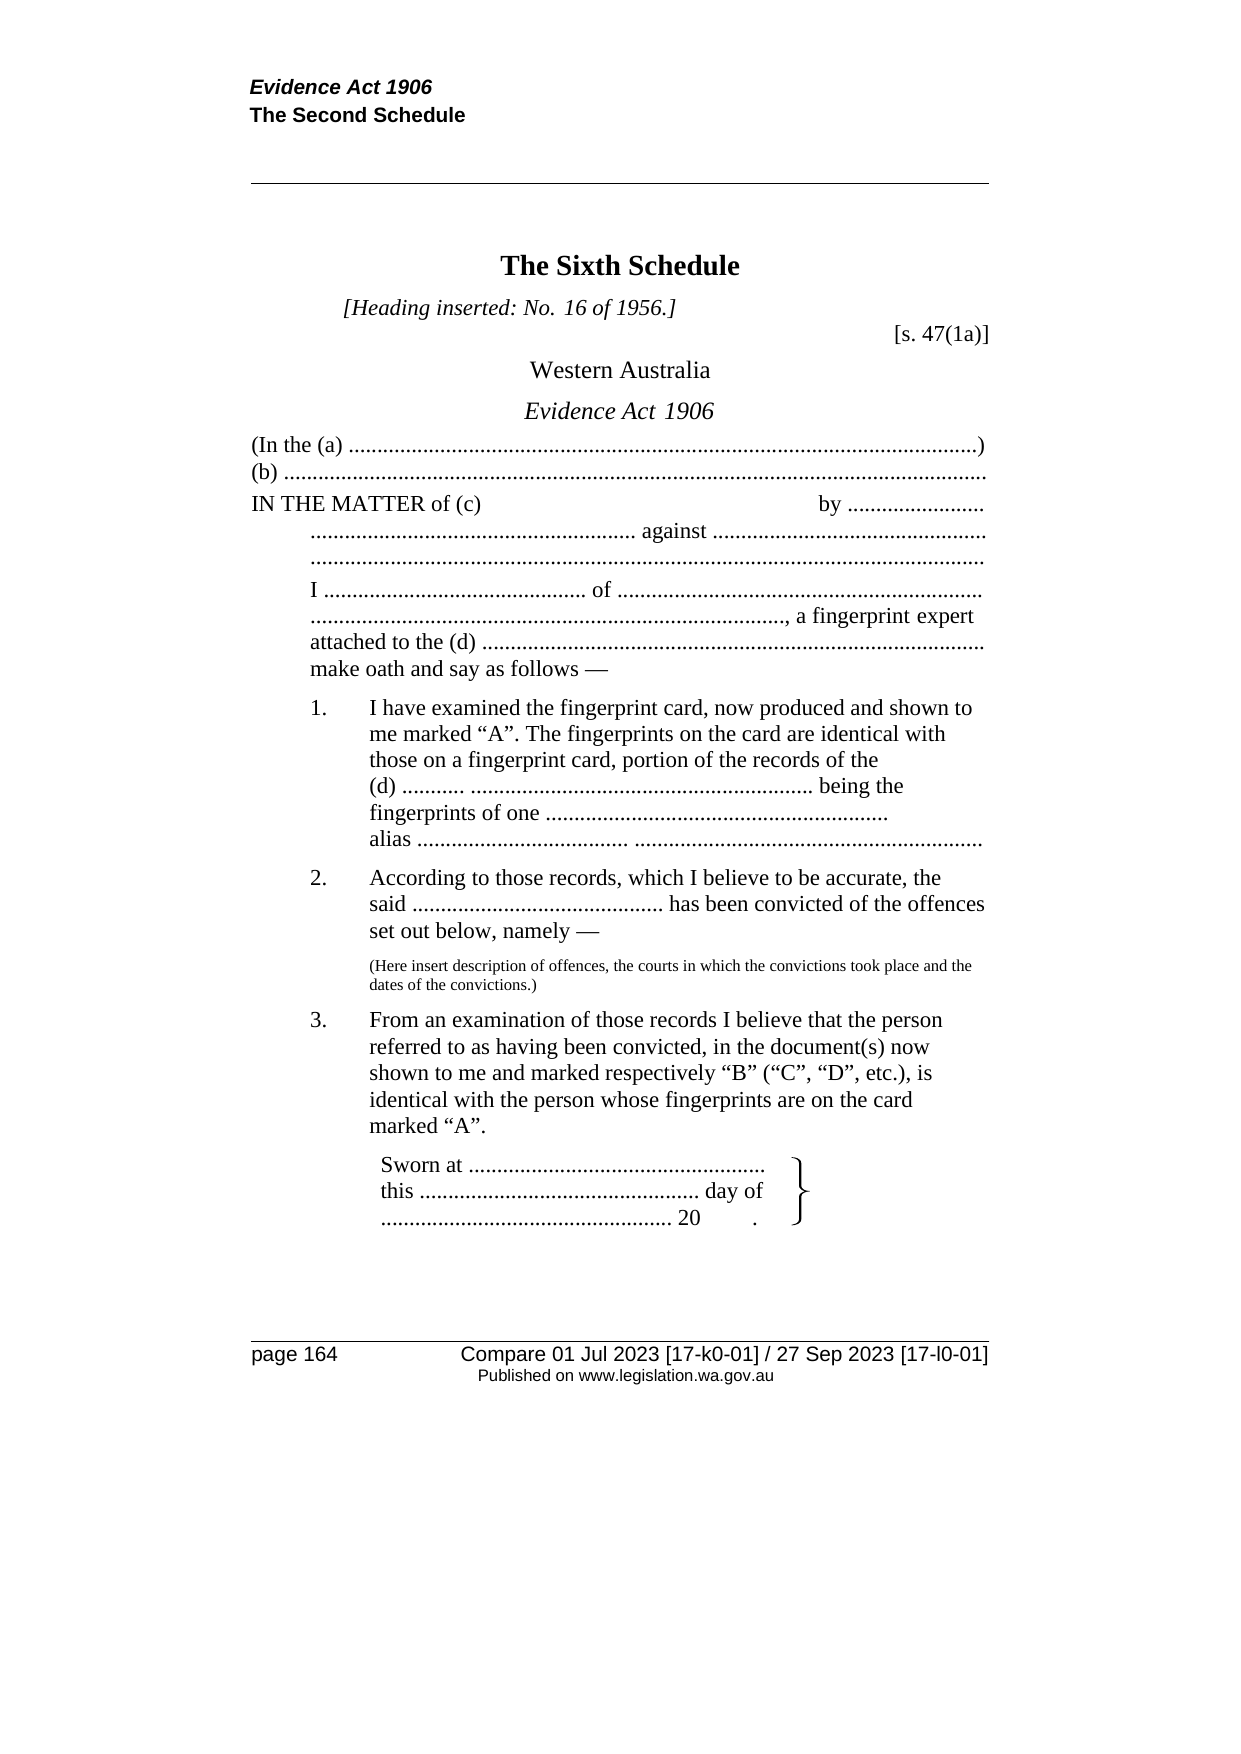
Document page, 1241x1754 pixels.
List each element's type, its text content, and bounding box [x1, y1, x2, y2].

text (In the (a) ..............................................................................................................) [251, 431, 989, 458]
text IN THE MATTER of (c) by ........................ [251, 490, 989, 517]
text ..................................................................................., a fingerprint expert attached to the (d) ........................................................................................ [310, 602, 989, 655]
subtitle [Heading inserted: No. 16 of 1956.] [251, 294, 989, 320]
text 3. From an examination of those records I believe that the person referred to as having been convicted, in the document(s) now shown to me and marked respectively “B” (“C”, “D”, etc.), is identical with the person whose fingerprints are on the card marked “A”. [310, 1007, 989, 1138]
table_header [779, 1151, 823, 1230]
text make oath and say as follows — [310, 655, 989, 681]
text ...................................................................................................................... [310, 543, 989, 569]
text (b) ........................................................................................................................... [251, 458, 989, 484]
table_header Sworn at .................................................... this ................................................. day of ................................................... 20 . [321, 1151, 779, 1230]
subtitle Western Australia [251, 355, 989, 384]
subtitle The Sixth Schedule [251, 248, 989, 282]
text (Here insert description of offences, the courts in which the convictions took place and the dates of the convictions.) [310, 956, 989, 994]
text [s. 47(1a)] [251, 320, 989, 347]
subtitle Evidence Act 1906 [251, 396, 989, 425]
text 1. I have examined the fingerprint card, now produced and shown to me marked “A”. The fingerprints on the card are identical with those on a fingerprint card, portion of the records of the (d) ........... ............................................................ being the fingerprints of one ............................................................ alias ..................................... ............................................................. [310, 693, 989, 852]
text ......................................................... against ................................................ [310, 517, 989, 543]
text I .............................................. of ................................................................ [310, 576, 989, 602]
text 2. According to those records, which I believe to be accurate, the said ............................................ has been convicted of the offences set out below, namely — [310, 864, 989, 943]
